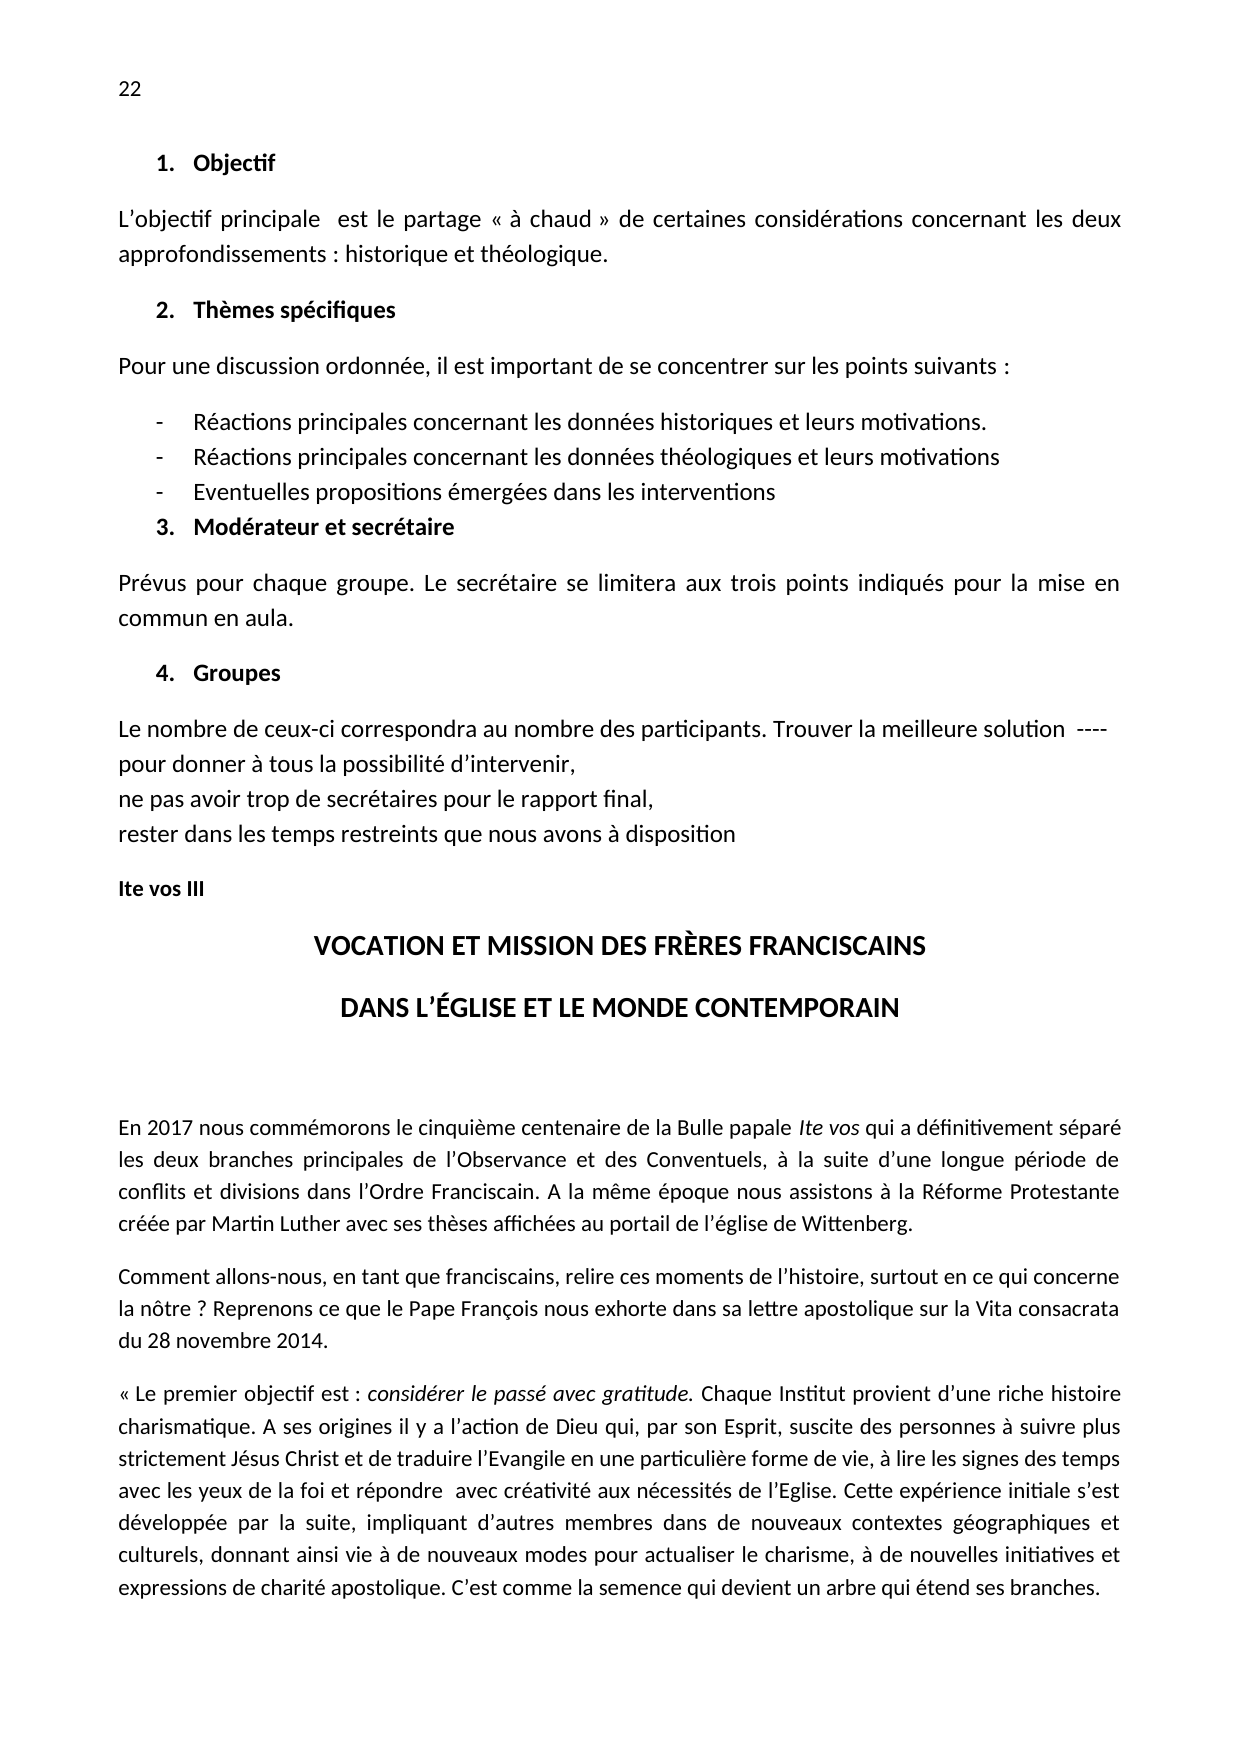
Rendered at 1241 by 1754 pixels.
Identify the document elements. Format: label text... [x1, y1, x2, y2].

list Objectif [156, 148, 1122, 178]
text En 2017 nous commémorons le cinquième centenaire de la Bulle papale Ite vos qui a définitivement séparé les deux branches principales de l’Observance et des Conventuels, à la suite d’une longue période de conflits et divisions dans l’Ordre Franciscain. A la même époque nous assistons à la Réforme Protestante créée par Martin Luther avec ses thèses affichées au portail de l’église de Wittenberg. [118, 1113, 1122, 1237]
list Eventuelles propositions émergées dans les interventions [156, 476, 1122, 506]
text « Le premier objectif est : considérer le passé avec gratitude. Chaque Institut provient d’une riche histoire charismatique. A ses origines il y a l’action de Dieu qui, par son Esprit, suscite des personnes à suivre plus strictement Jésus Christ et de traduire l’Evangile en une particulière forme de vie, à lire les signes des temps avec les yeux de la foi et répondre avec créativité aux nécessités de l’Eglise. Cette expérience initiale s’est développée par la suite, impliquant d’autres membres dans de nouveaux contextes géographiques et culturels, donnant ainsi vie à de nouveaux modes pour actualiser le charisme, à de nouvelles initiatives et expressions de charité apostolique. C’est comme la semence qui devient un arbre qui étend ses branches. [118, 1379, 1122, 1601]
text Prévus pour chaque groupe. Le secrétaire se limitera aux trois points indiqués pour la mise en commun en aula. [118, 567, 1122, 632]
text Pour une discussion ordonnée, il est important de se concentrer sur les points suivants : [118, 350, 1122, 381]
list Réactions principales concernant les données théologiques et leurs motivations [156, 441, 1122, 471]
text L’objectif principale est le partage « à chaud » de certaines considérations concernant les deux approfondissements : historique et théologique. [118, 203, 1122, 269]
text DANS L’ÉGLISE ET LE MONDE CONTEMPORAIN [118, 989, 1122, 1025]
text Le nombre de ceux-ci correspondra au nombre des participants. Trouver la meilleure solution ----pour donner à tous la possibilité d’intervenir, ne pas avoir trop de secrétaires pour le rapport final, rester dans les temps restreints que nous avons à disposition [118, 713, 1122, 849]
text Comment allons-nous, en tant que franciscains, relire ces moments de l’histoire, surtout en ce qui concerne la nôtre ? Reprenons ce que le Pape François nous exhorte dans sa lettre apostolique sur la Vita consacrata du 28 novembre 2014. [118, 1262, 1122, 1354]
list Thèmes spécifiques [156, 294, 1122, 325]
text Ite vos III [118, 874, 1122, 902]
text VOCATION ET MISSION DES FRÈRES FRANCISCAINS [118, 927, 1122, 963]
list Groupes [156, 658, 1122, 688]
list Modérateur et secrétaire [156, 511, 1122, 541]
list Réactions principales concernant les données historiques et leurs motivations. [156, 406, 1122, 436]
